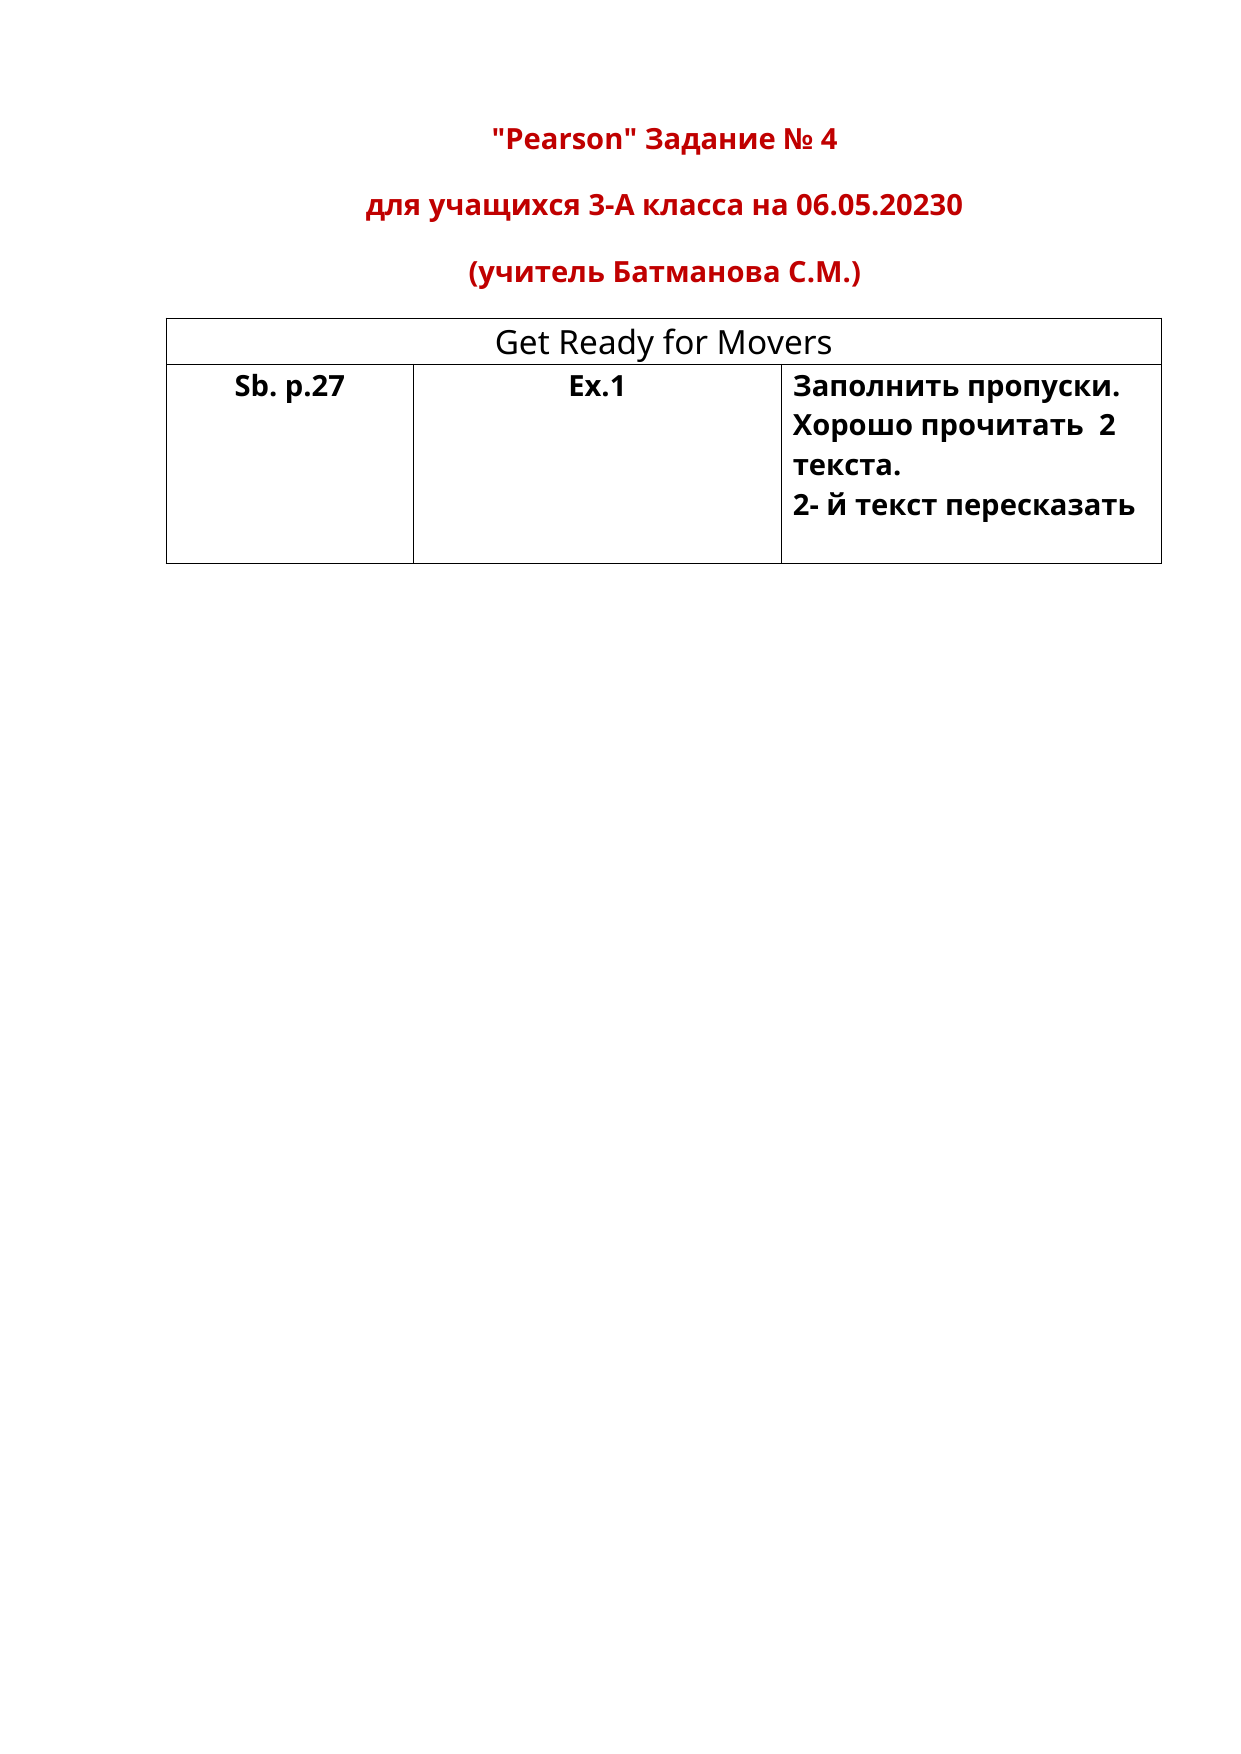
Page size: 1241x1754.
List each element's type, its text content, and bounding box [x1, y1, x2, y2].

text для учащихся 3-A класса на 06.05.20230 [177, 184, 1152, 224]
table_cell Ex.1 [414, 365, 781, 563]
table_cell Sb. p.27 [167, 365, 413, 563]
text (учитель Батманова С.М.) [177, 251, 1152, 291]
table_header Get Ready for Movers [167, 319, 1161, 364]
table_cell Заполнить пропуски. Хорошо прочитать 2 текста. 2- й текст пересказать [782, 365, 1161, 563]
text "Pearson" Задание № 4 [177, 118, 1152, 158]
